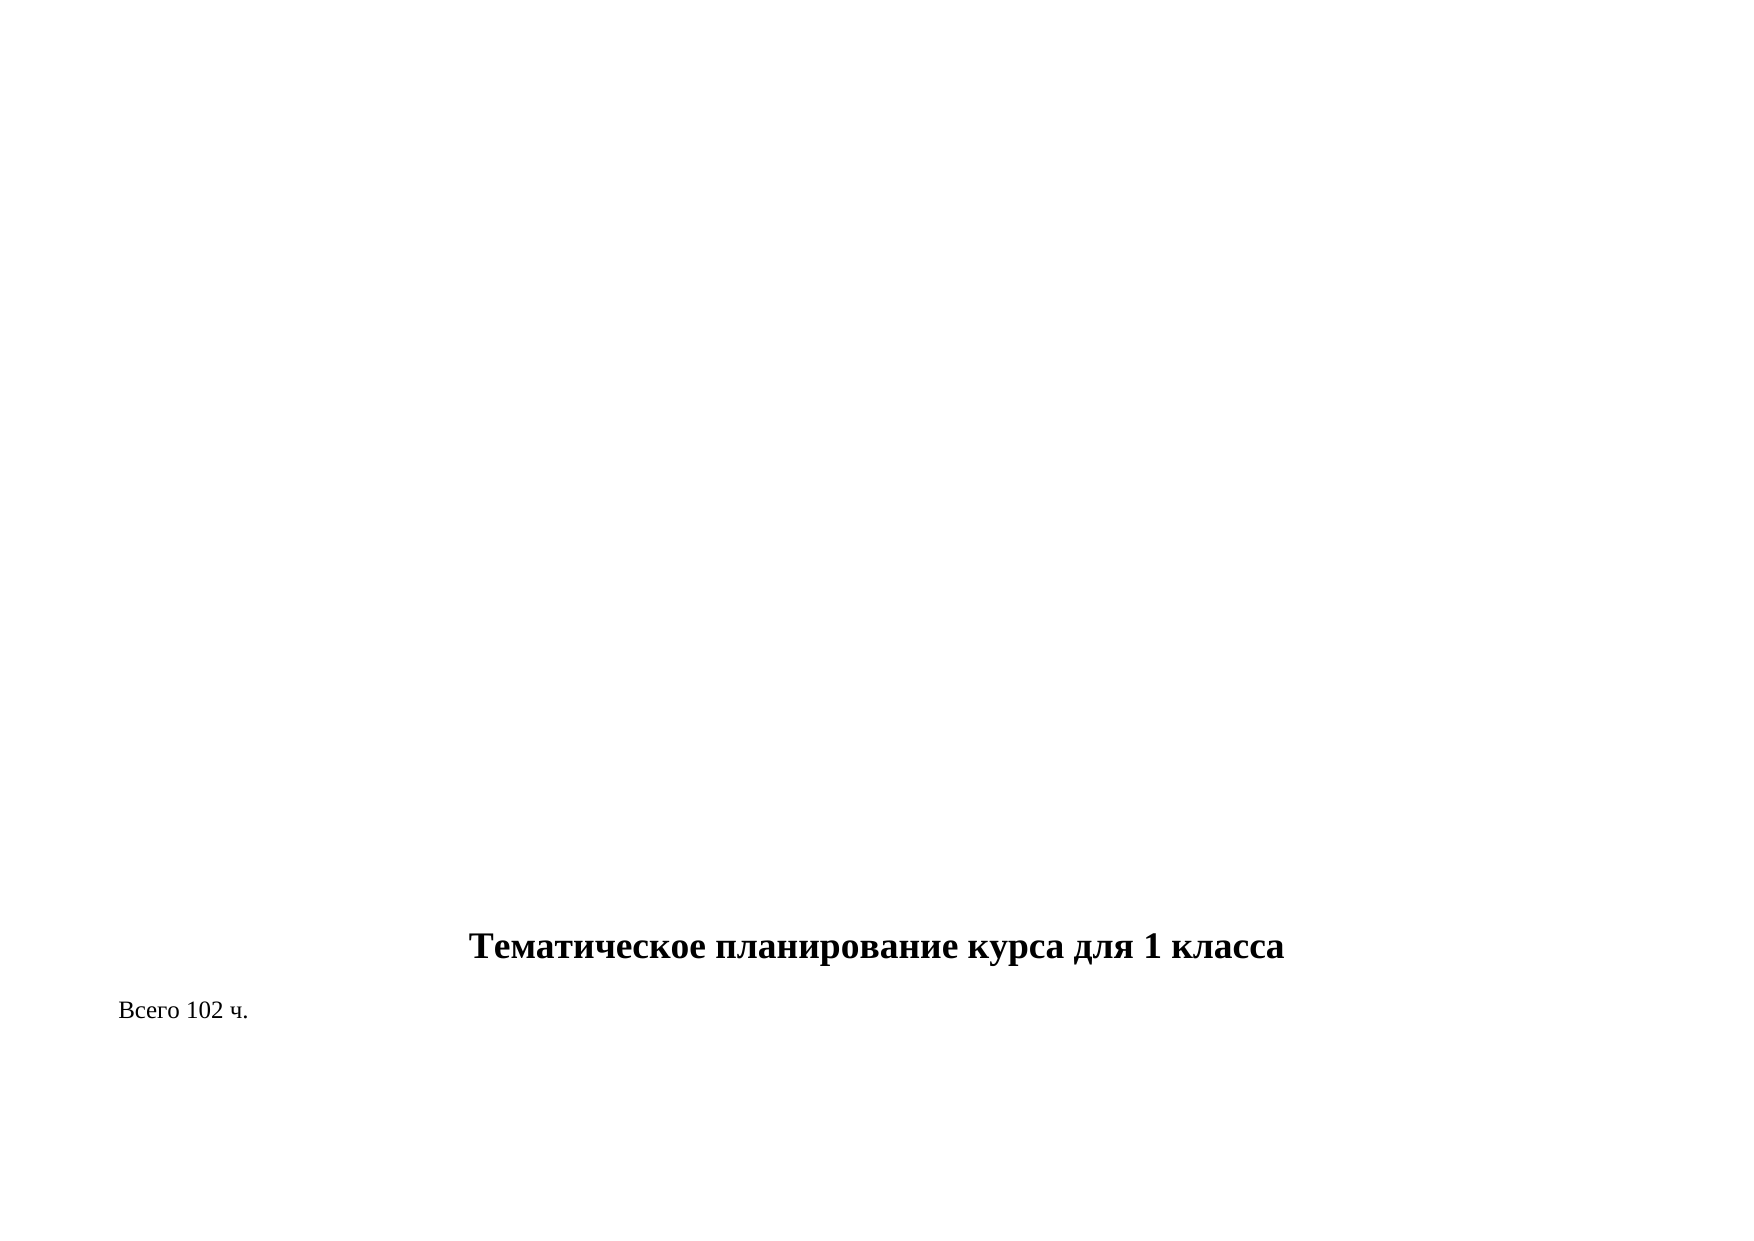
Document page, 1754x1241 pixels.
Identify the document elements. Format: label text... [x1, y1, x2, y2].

text Тематическое планирование курса для 1 класса [118, 923, 1636, 966]
text Всего 102 ч. [118, 966, 1636, 1024]
